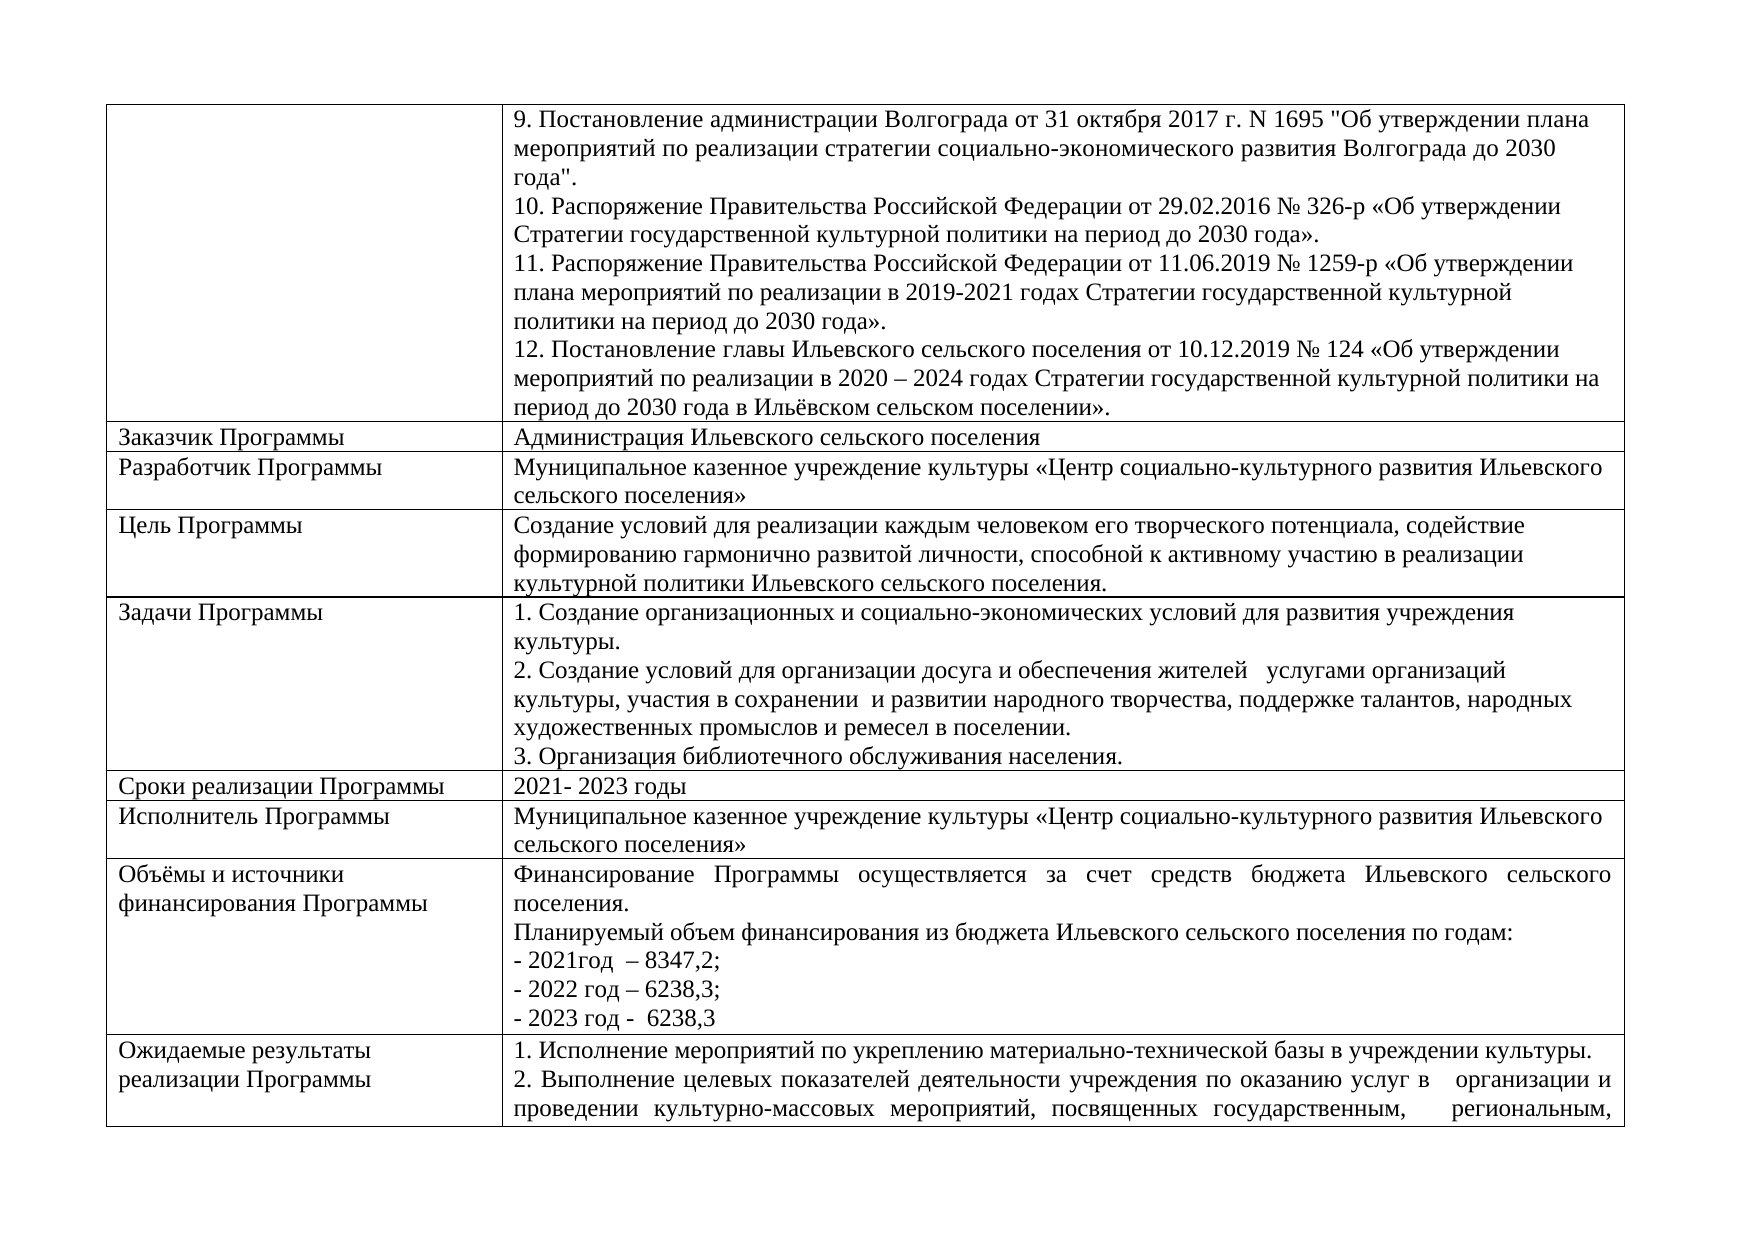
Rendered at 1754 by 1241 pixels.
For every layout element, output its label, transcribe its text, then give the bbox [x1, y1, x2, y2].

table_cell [503, 105, 1624, 421]
table_cell Заказчик Программы [107, 422, 502, 451]
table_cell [503, 1035, 1624, 1126]
table_cell Муниципальное казенное учреждение культуры «Центр социально-культурного развития Ильевского сельского поселения» [503, 801, 1624, 858]
table_cell Цель Программы [107, 510, 502, 596]
table_cell Объёмы и источники финансирования Программы [107, 859, 502, 1034]
table_cell Создание условий для реализации каждым человеком его творческого потенциала, содействие формированию гармонично развитой личности, способной к активному участию в реализации культурной политики Ильевского сельского поселения. [503, 510, 1624, 596]
table_cell Муниципальное казенное учреждение культуры «Центр социально-культурного развития Ильевского сельского поселения» [503, 452, 1624, 509]
table_cell 1. Создание организационных и социально-экономических условий для развития учреждения культуры. 2. Создание условий для организации досуга и обеспечения жителей услугами организаций культуры, участия в сохранении и развитии народного творчества, поддержке талантов, народных художественных промыслов и ремесел в поселении. 3. Организация библиотечного обслуживания населения. [503, 598, 1624, 770]
table_cell Финансирование Программы осуществляется за счет средств бюджета Ильевского сельского поселения. Планируемый объем финансирования из бюджета Ильевского сельского поселения по годам: - 2021год – 8347,2; - 2022 год – 6238,3; - 2023 год - 6238,3 [503, 859, 1624, 1034]
table_cell Администрация Ильевского сельского поселения [503, 422, 1624, 451]
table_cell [107, 1035, 502, 1126]
table_cell 2021- 2023 годы [503, 771, 1624, 800]
table_cell Сроки реализации Программы [107, 771, 502, 800]
table_cell Разработчик Программы [107, 452, 502, 509]
table_cell Задачи Программы [107, 598, 502, 770]
table_cell Исполнитель Программы [107, 801, 502, 858]
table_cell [107, 105, 502, 421]
